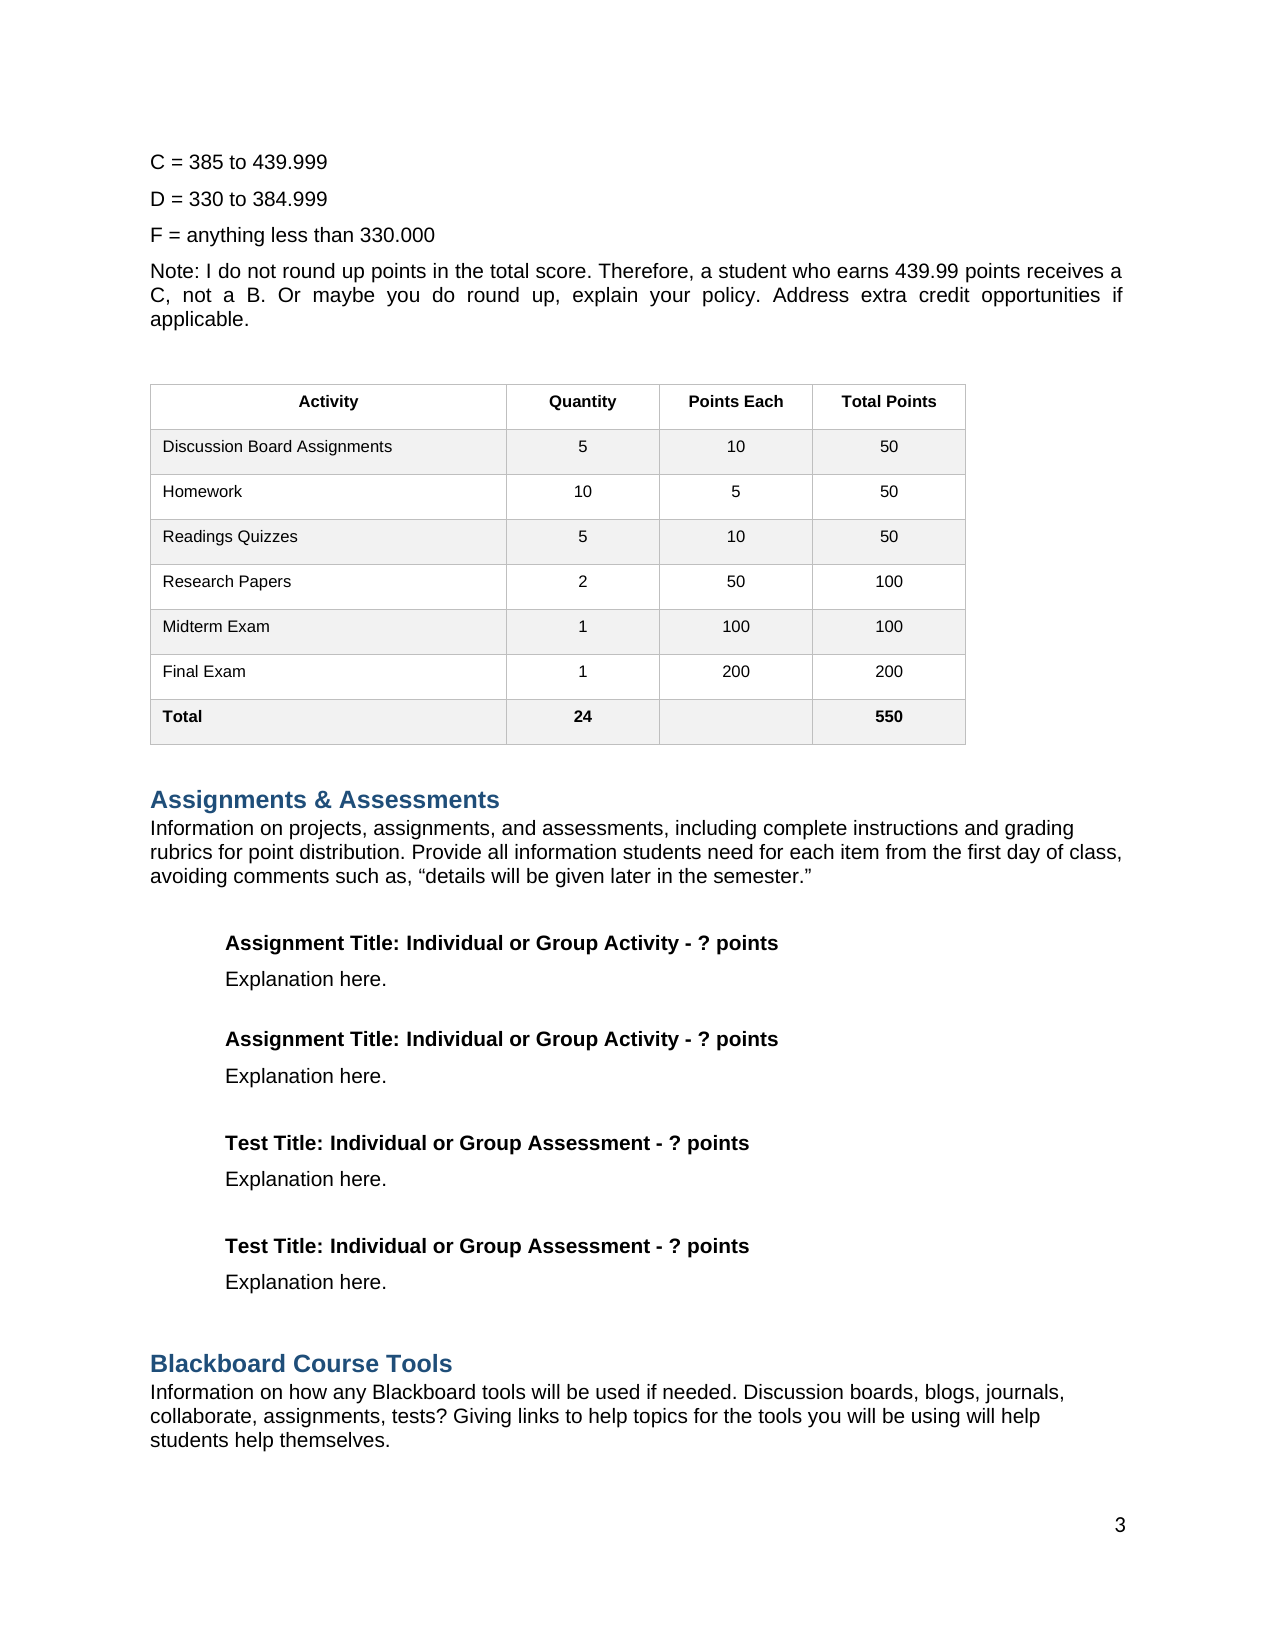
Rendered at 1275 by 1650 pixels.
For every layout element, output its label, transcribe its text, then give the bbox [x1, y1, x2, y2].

text Information on how any Blackboard tools will be used if needed. Discussion boards, blogs, journals, collaborate, assignments, tests? Giving links to help topics for the tools you will be using will help students help themselves. [150, 1380, 1125, 1452]
text D = 330 to 384.999 [150, 186, 1125, 210]
text Assignment Title: Individual or Group Activity - ? points [225, 930, 1125, 954]
table_cell 5 [660, 475, 812, 519]
table_cell 50 [660, 565, 812, 609]
text Test Title: Individual or Group Assessment - ? points [225, 1233, 1125, 1257]
text F = anything less than 330.000 [150, 223, 1125, 247]
text Explanation here. [225, 1167, 1125, 1191]
table_cell Final Exam [151, 655, 506, 699]
table_cell 200 [813, 655, 965, 699]
subtitle Assignments & Assessments [150, 785, 1125, 813]
table_cell [660, 700, 812, 744]
table_cell Homework [151, 475, 506, 519]
table_cell 50 [813, 475, 965, 519]
text Test Title: Individual or Group Assessment - ? points [225, 1130, 1125, 1154]
table_header Activity [151, 385, 506, 429]
table_cell Research Papers [151, 565, 506, 609]
table_header Points Each [660, 385, 812, 429]
table_cell 100 [813, 610, 965, 654]
table_cell 550 [813, 700, 965, 744]
text Explanation here. [225, 1270, 1125, 1294]
table_cell 100 [660, 610, 812, 654]
table_cell Total [151, 700, 506, 744]
table_header Quantity [507, 385, 659, 429]
table_cell Readings Quizzes [151, 520, 506, 564]
text Information on projects, assignments, and assessments, including complete instructions and grading rubrics for point distribution. Provide all information students need for each item from the first day of class, avoiding comments such as, “details will be given later in the semester.” [150, 816, 1125, 888]
subtitle Blackboard Course Tools [150, 1349, 1125, 1378]
table_cell 2 [507, 565, 659, 609]
table_cell Midterm Exam [151, 610, 506, 654]
table_cell 24 [507, 700, 659, 744]
table_cell 1 [507, 655, 659, 699]
text Explanation here. [225, 1064, 1125, 1088]
table_cell 5 [507, 430, 659, 474]
text Assignment Title: Individual or Group Activity - ? points [225, 1027, 1125, 1051]
text Explanation here. [225, 967, 1125, 991]
table_cell 50 [813, 520, 965, 564]
table_cell 200 [660, 655, 812, 699]
table_cell 5 [507, 520, 659, 564]
table_cell 10 [507, 475, 659, 519]
table_cell 10 [660, 430, 812, 474]
table_cell 50 [813, 430, 965, 474]
text C = 385 to 439.999 [150, 150, 1125, 174]
table_cell 100 [813, 565, 965, 609]
table_cell 1 [507, 610, 659, 654]
table_header Total Points [813, 385, 965, 429]
table_cell 10 [660, 520, 812, 564]
table_cell Discussion Board Assignments [151, 430, 506, 474]
text Note: I do not round up points in the total score. Therefore, a student who earns 439.99 points receives a C, not a B. Or maybe you do round up, explain your policy. Address extra credit opportunities if applicable. [150, 259, 1125, 331]
